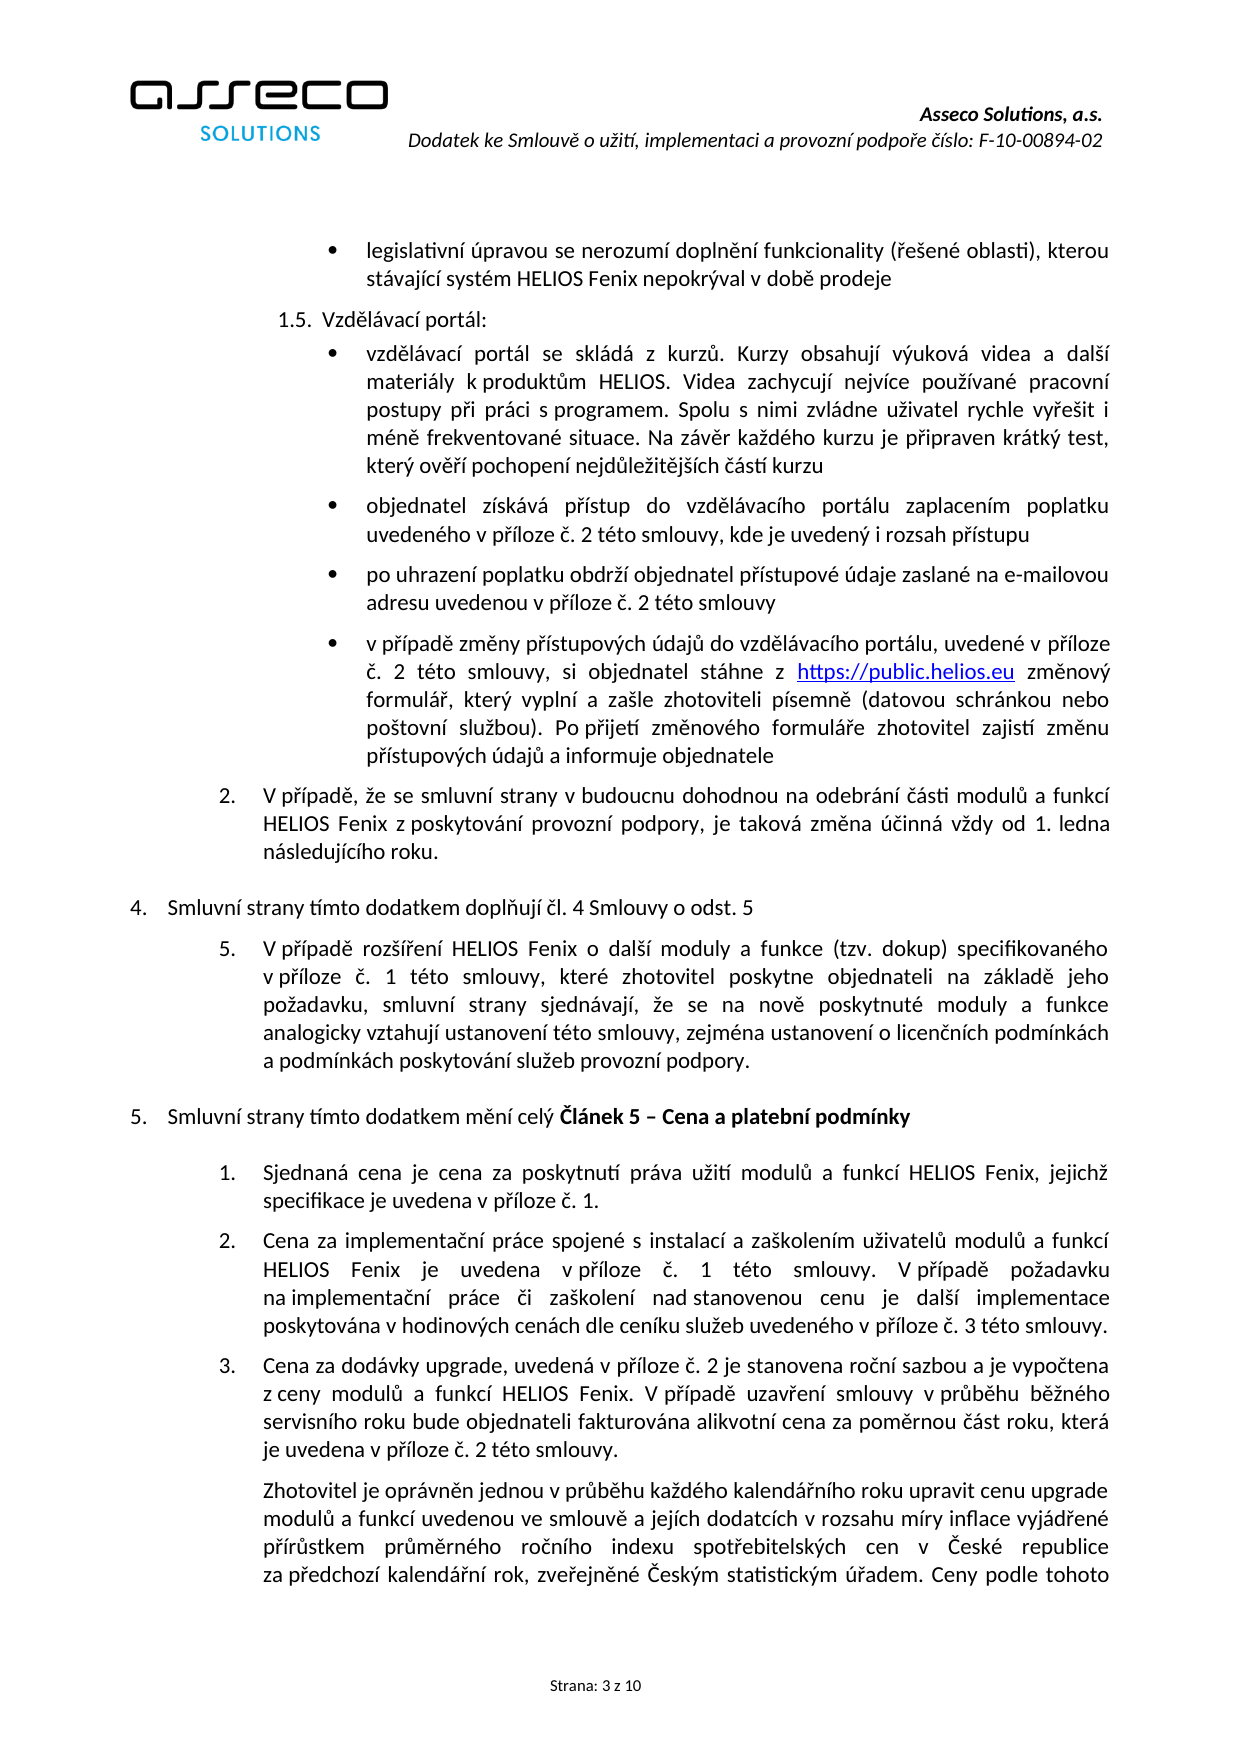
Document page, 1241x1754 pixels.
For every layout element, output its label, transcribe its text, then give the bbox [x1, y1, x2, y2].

list po uhrazení poplatku obdrží objednatel přístupové údaje zaslané na e-mailovou adresu uvedenou v příloze č. 2 této smlouvy [329, 560, 1110, 616]
text Smluvní strany tímto dodatkem doplňují čl. 4 Smlouvy o odst. 5 [130, 893, 1110, 921]
list Sjednaná cena je cena za poskytnutí práva užití modulů a funkcí HELIOS Fenix, jejichž specifikace je uvedena v příloze č. 1. [218, 1158, 1110, 1214]
list Cena za implementační práce spojené s instalací a zaškolením uživatelů modulů a funkcí HELIOS Fenix je uvedena v příloze č. 1 této smlouvy. V případě požadavku na implementační práce či zaškolení nad stanovenou cenu je další implementace poskytována v hodinových cenách dle ceníku služeb uvedeného v příloze č. 3 této smlouvy. [218, 1227, 1110, 1339]
list Smluvní strany tímto dodatkem mění celý Článek 5 – Cena a platební podmínky [130, 1102, 1110, 1130]
picture [216, 128, 225, 138]
list V případě rozšíření HELIOS Fenix o další moduly a funkce (tzv. dokup) specifikovaného v příloze č. 1 této smlouvy, které zhotovitel poskytne objednateli na základě jeho požadavku, smluvní strany sjednávají, že se na nově poskytnuté moduly a funkce analogicky vztahují ustanovení této smlouvy, zejména ustanovení o licenčních podmínkách a podmínkách poskytování služeb provozní podpory. [218, 934, 1110, 1074]
list objednatel získává přístup do vzdělávacího portálu zaplacením poplatku uvedeného v příloze č. 2 této smlouvy, kde je uvedený i rozsah přístupu [329, 492, 1110, 548]
list Vzdělávací portál: [277, 305, 1110, 333]
list V případě, že se smluvní strany v budoucnu dohodnou na odebrání části modulů a funkcí HELIOS Fenix z poskytování provozní podpory, je taková změna účinná vždy od 1. ledna následujícího roku. [218, 781, 1110, 865]
list v případě změny přístupových údajů do vzdělávacího portálu, uvedené v příloze č. 2 této smlouvy, si objednatel stáhne z https://public.helios.eu změnový formulář, který vyplní a zašle zhotoviteli písemně (datovou schránkou nebo poštovní službou). Po přijetí změnového formuláře zhotovitel zajistí změnu přístupových údajů a informuje objednatele [329, 629, 1110, 769]
list vzdělávací portál se skládá z kurzů. Kurzy obsahují výuková videa a další materiály k produktům HELIOS. Videa zachycují nejvíce používané pracovní postupy při práci s programem. Spolu s nimi zvládne uživatel rychle vyřešit i méně frekventované situace. Na závěr každého kurzu je připraven krátký test, který ověří pochopení nejdůležitějších částí kurzu [329, 339, 1110, 479]
picture [130, 80, 388, 141]
list legislativní úpravou se nerozumí doplnění funkcionality (řešené oblasti), kterou stávající systém HELIOS Fenix nepokrýval v době prodeje [329, 236, 1110, 292]
picture [279, 128, 288, 138]
list Cena za dodávky upgrade, uvedená v příloze č. 2 je stanovena roční sazbou a je vypočtena z ceny modulů a funkcí HELIOS Fenix. V případě uzavření smlouvy v průběhu běžného servisního roku bude objednateli fakturována alikvotní cena za poměrnou část roku, která je uvedena v příloze č. 2 této smlouvy. [218, 1351, 1110, 1463]
picture [298, 133, 303, 141]
